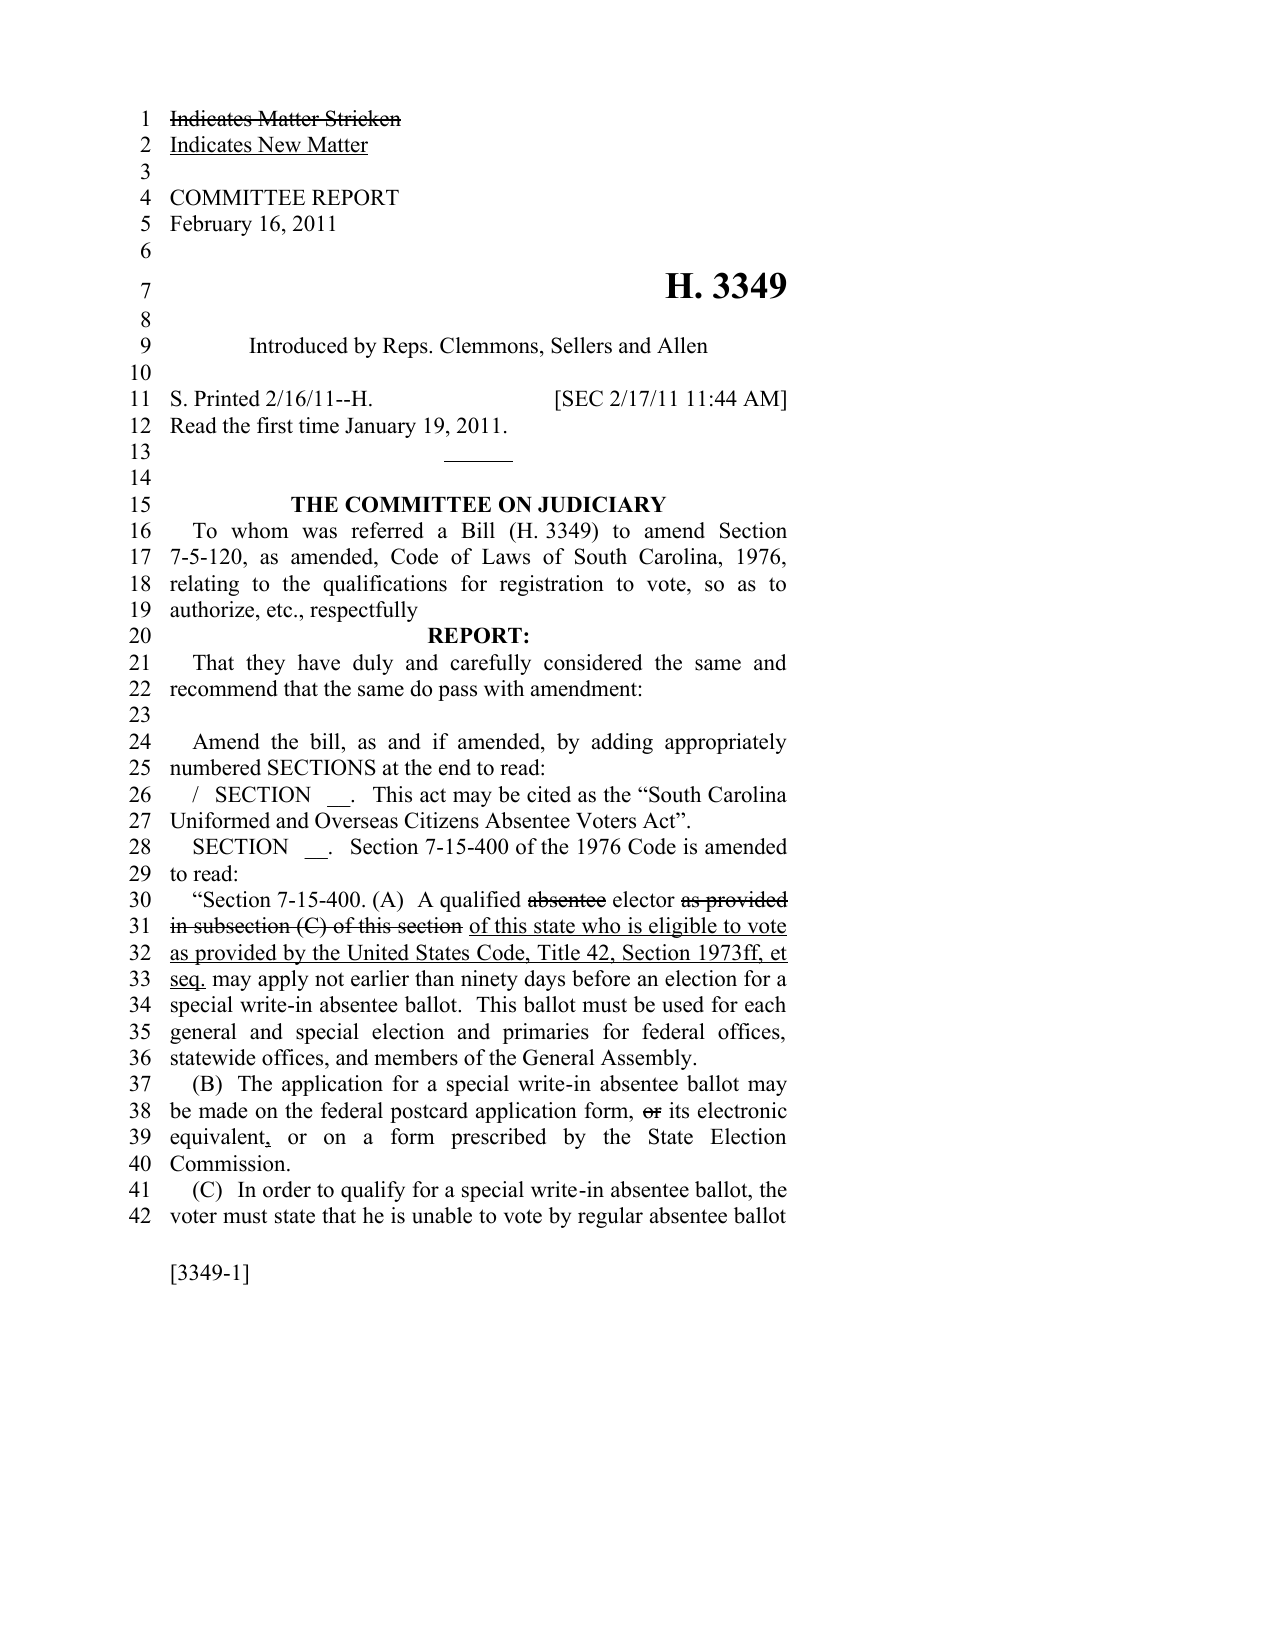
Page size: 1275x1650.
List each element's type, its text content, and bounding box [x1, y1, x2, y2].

text SECTION __. Section 7-15-400 of the 1976 Code is amended to read: [169, 833, 787, 886]
text That they have duly and carefully considered the same and recommend that the same do pass with amendment: [169, 649, 787, 702]
text S. Printed 2/16/11--H. [SEC 2/17/11 11:44 AM] [169, 385, 787, 412]
text To whom was referred a Bill (H. 3349) to amend Section 7-5-120, as amended, Code of Laws of South Carolina, 1976, relating to the qualifications for registration to vote, so as to authorize, etc., respectfully [169, 517, 787, 622]
text / SECTION __. This act may be cited as the “South Carolina Uniformed and Overseas Citizens Absentee Voters Act”. [169, 781, 787, 833]
text (B) The application for a special write-in absentee ballot may be made on the federal postcard application form, or its electronic equivalent, or on a form prescribed by the State Election Commission. [169, 1071, 787, 1176]
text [169, 1176, 787, 1229]
text Amend the bill, as and if amended, by adding appropriately numbered SECTIONS at the end to read: [169, 728, 787, 781]
text “Section 7-15-400. (A) A qualified absentee elector as provided in subsection (C) of this section of this state who is eligible to vote as provided by the United States Code, Title 42, Section 1973ff, et seq. may apply not earlier than ninety days before an election for a special write-in absentee ballot. This ballot must be used for each general and special election and primaries for federal offices, statewide offices, and members of the General Assembly. [169, 886, 787, 962]
text February 16, 2011 [169, 210, 787, 237]
text COMMITTEE REPORT [169, 184, 787, 210]
text REPORT: [169, 622, 787, 649]
text Indicates New Matter [169, 131, 787, 158]
text THE COMMITTEE ON JUDICIARY [169, 491, 787, 517]
text Read the first time January 19, 2011. [169, 412, 787, 438]
text “Section 7-15-400. (A) A qualified absentee elector as provided in subsection (C) of this section of this state who is eligible to vote as provided by the United States Code, Title 42, Section 1973ff, et seq. may apply not earlier than ninety days before an election for a special write-in absentee ballot. This ballot must be used for each general and special election and primaries for federal offices, statewide offices, and members of the General Assembly. [169, 963, 787, 1071]
text Indicates Matter Stricken [169, 105, 787, 131]
text Introduced by Reps. Clemmons, Sellers and Allen [169, 333, 787, 359]
text H. 3349 [169, 263, 787, 306]
